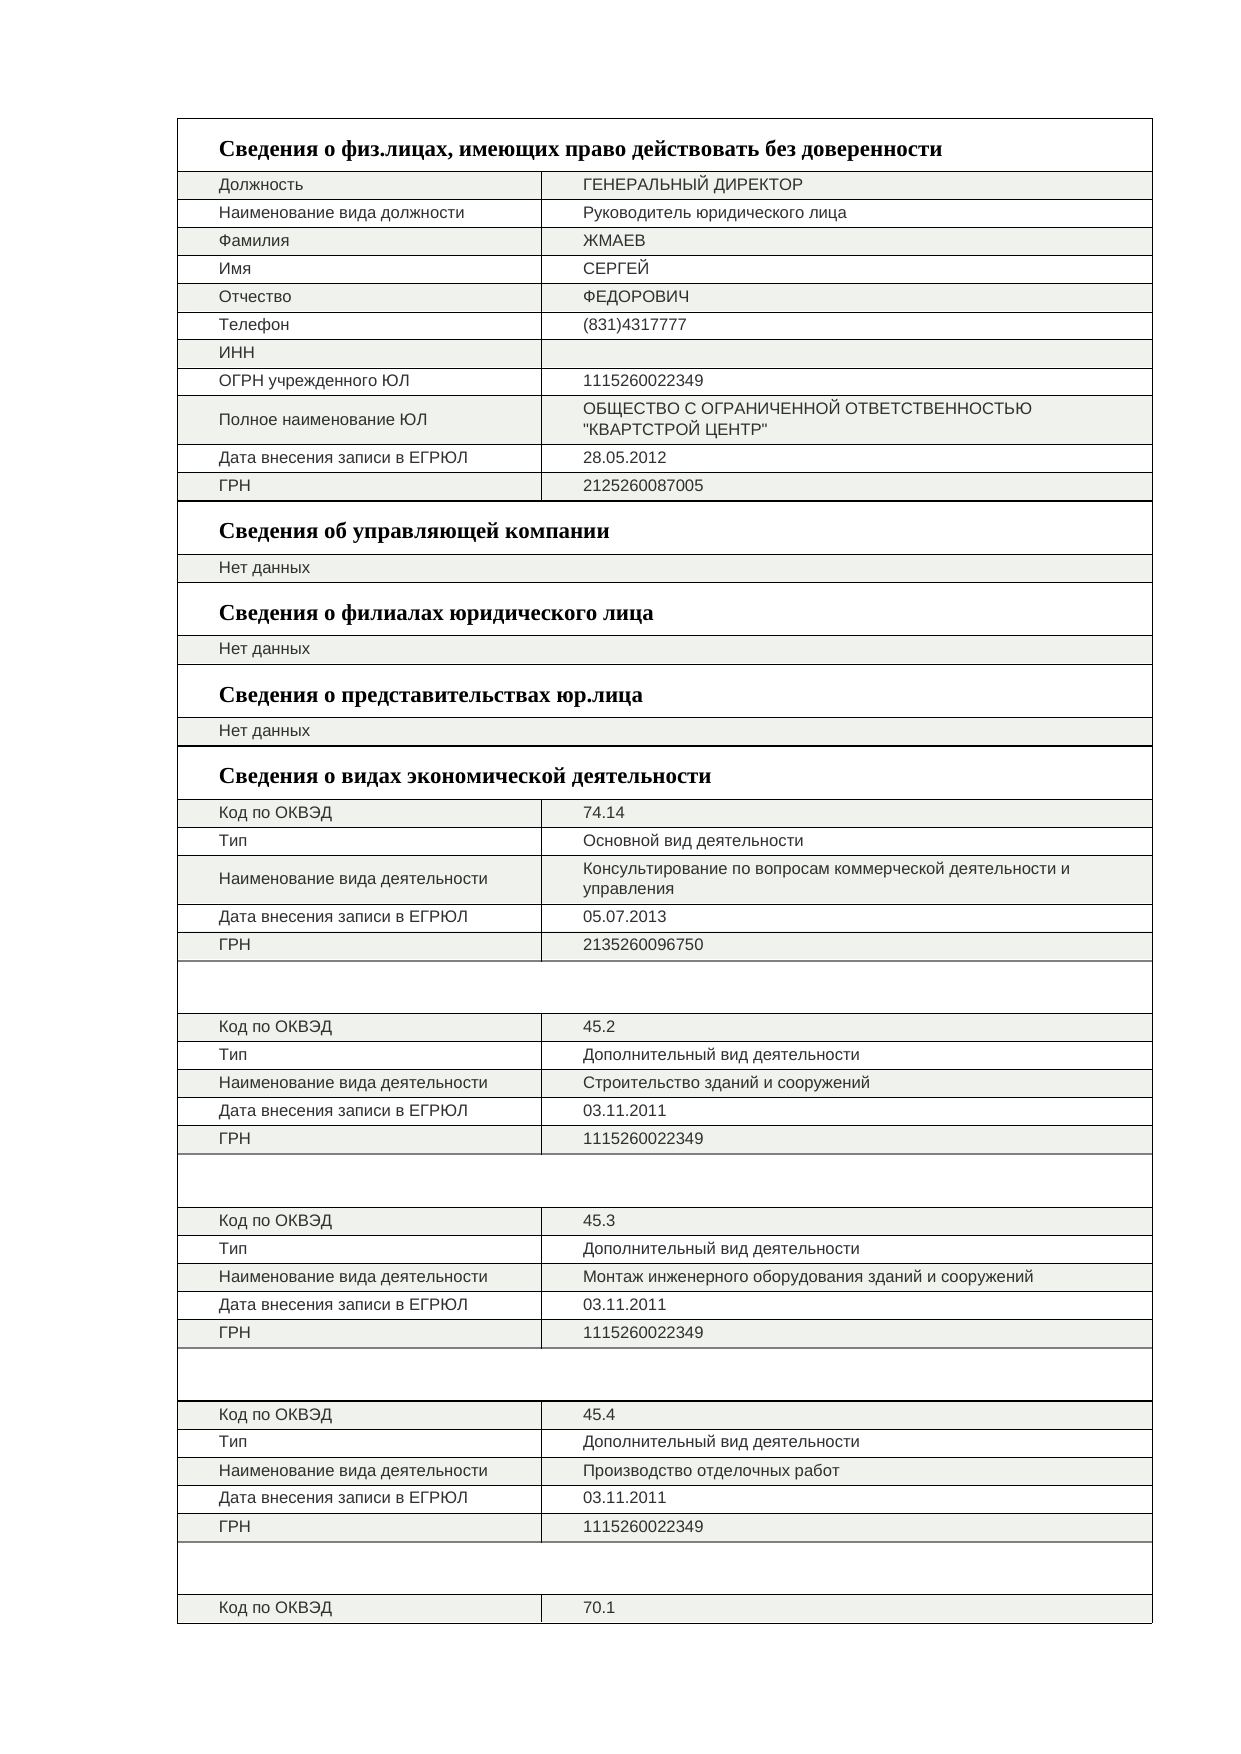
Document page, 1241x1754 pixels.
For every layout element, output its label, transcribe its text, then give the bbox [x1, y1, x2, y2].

table_cell Дополнительный вид деятельности [542, 1042, 1152, 1069]
table_cell Основной вид деятельности [542, 828, 1152, 855]
table_cell ИНН [178, 340, 541, 367]
table_header Код по ОКВЭД [178, 1208, 541, 1235]
table_cell ОБЩЕСТВО С ОГРАНИЧЕННОЙ ОТВЕТСТВЕННОСТЬЮ "КВАРТСТРОЙ ЦЕНТР" [542, 396, 1152, 444]
table_cell Строительство зданий и сооружений [542, 1070, 1152, 1097]
table_cell ФЕДОРОВИЧ [542, 284, 1152, 311]
table_cell 1115260022349 [542, 1320, 1152, 1347]
table_cell Тип [178, 1430, 541, 1457]
table_cell [178, 1155, 1152, 1206]
table_cell 1115260022349 [542, 1126, 1152, 1153]
table_cell Наименование вида деятельности [178, 856, 541, 903]
table_header 45.2 [542, 1014, 1152, 1041]
table_cell Дополнительный вид деятельности [542, 1430, 1152, 1457]
table_cell [178, 1543, 1152, 1594]
table_header 45.3 [542, 1208, 1152, 1235]
table_cell Наименование вида должности [178, 200, 541, 227]
table_cell Нет данных [178, 718, 1152, 745]
table_cell Код по ОКВЭД [178, 800, 541, 827]
table_header 70.1 [542, 1595, 1152, 1622]
table_cell 03.11.2011 [542, 1098, 1152, 1125]
table_cell Фамилия [178, 228, 541, 255]
table_header 45.4 [542, 1402, 1152, 1429]
table_cell Дата внесения записи в ЕГРЮЛ [178, 1098, 541, 1125]
table_cell ГРН [178, 933, 541, 959]
table_cell СЕРГЕЙ [542, 256, 1152, 283]
table_cell 03.11.2011 [542, 1292, 1152, 1319]
table_cell Полное наименование ЮЛ [178, 396, 541, 444]
table_cell ОГРН учрежденного ЮЛ [178, 369, 541, 395]
table_cell Наименование вида деятельности [178, 1458, 541, 1485]
table_cell ГЕНЕРАЛЬНЫЙ ДИРЕКТОР [542, 172, 1152, 199]
table_cell ГРН [178, 473, 541, 500]
table_cell 2135260096750 [542, 933, 1152, 959]
table_cell Наименование вида деятельности [178, 1264, 541, 1291]
table_cell Дата внесения записи в ЕГРЮЛ [178, 1486, 541, 1513]
table_cell Монтаж инженерного оборудования зданий и сооружений [542, 1264, 1152, 1291]
table_cell 1115260022349 [542, 1514, 1152, 1541]
table_cell Отчество [178, 284, 541, 311]
table_cell (831)4317777 [542, 313, 1152, 339]
table_cell [178, 962, 1152, 1013]
table_header Сведения об управляющей компании [178, 502, 1152, 554]
table_cell 1115260022349 [542, 369, 1152, 395]
table_cell Тип [178, 828, 541, 855]
table_cell ГРН [178, 1320, 541, 1347]
table_cell Консультирование по вопросам коммерческой деятельности и управления [542, 856, 1152, 903]
table_cell 74.14 [542, 800, 1152, 827]
table_cell Производство отделочных работ [542, 1458, 1152, 1485]
table_header Код по ОКВЭД [178, 1595, 541, 1622]
table_header Код по ОКВЭД [178, 1014, 541, 1041]
table_cell Руководитель юридического лица [542, 200, 1152, 227]
table_cell 28.05.2012 [542, 445, 1152, 472]
table_cell ГРН [178, 1514, 541, 1541]
table_header Сведения о представительствах юр.лица [178, 665, 1152, 717]
table_header Сведения о филиалах юридического лица [178, 583, 1152, 635]
table_header Код по ОКВЭД [178, 1402, 541, 1429]
table_cell Нет данных [178, 555, 1152, 582]
table_header Сведения о физ.лицах, имеющих право действовать без доверенности [178, 119, 1152, 171]
table_cell Дата внесения записи в ЕГРЮЛ [178, 905, 541, 931]
table_cell Нет данных [178, 636, 1152, 663]
table_cell Имя [178, 256, 541, 283]
table_cell Дата внесения записи в ЕГРЮЛ [178, 1292, 541, 1319]
table_cell ГРН [178, 1126, 541, 1153]
table_cell Дата внесения записи в ЕГРЮЛ [178, 445, 541, 472]
table_cell Наименование вида деятельности [178, 1070, 541, 1097]
table_cell Дополнительный вид деятельности [542, 1236, 1152, 1263]
table_cell Тип [178, 1042, 541, 1069]
table_header Сведения о видах экономической деятельности [178, 747, 1152, 799]
table_cell Тип [178, 1236, 541, 1263]
table_cell [542, 340, 1152, 367]
table_cell ЖМАЕВ [542, 228, 1152, 255]
table_cell 05.07.2013 [542, 905, 1152, 931]
table_cell Телефон [178, 313, 541, 339]
table_cell Должность [178, 172, 541, 199]
table_cell 03.11.2011 [542, 1486, 1152, 1513]
table_cell 2125260087005 [542, 473, 1152, 500]
table_cell [178, 1349, 1152, 1400]
